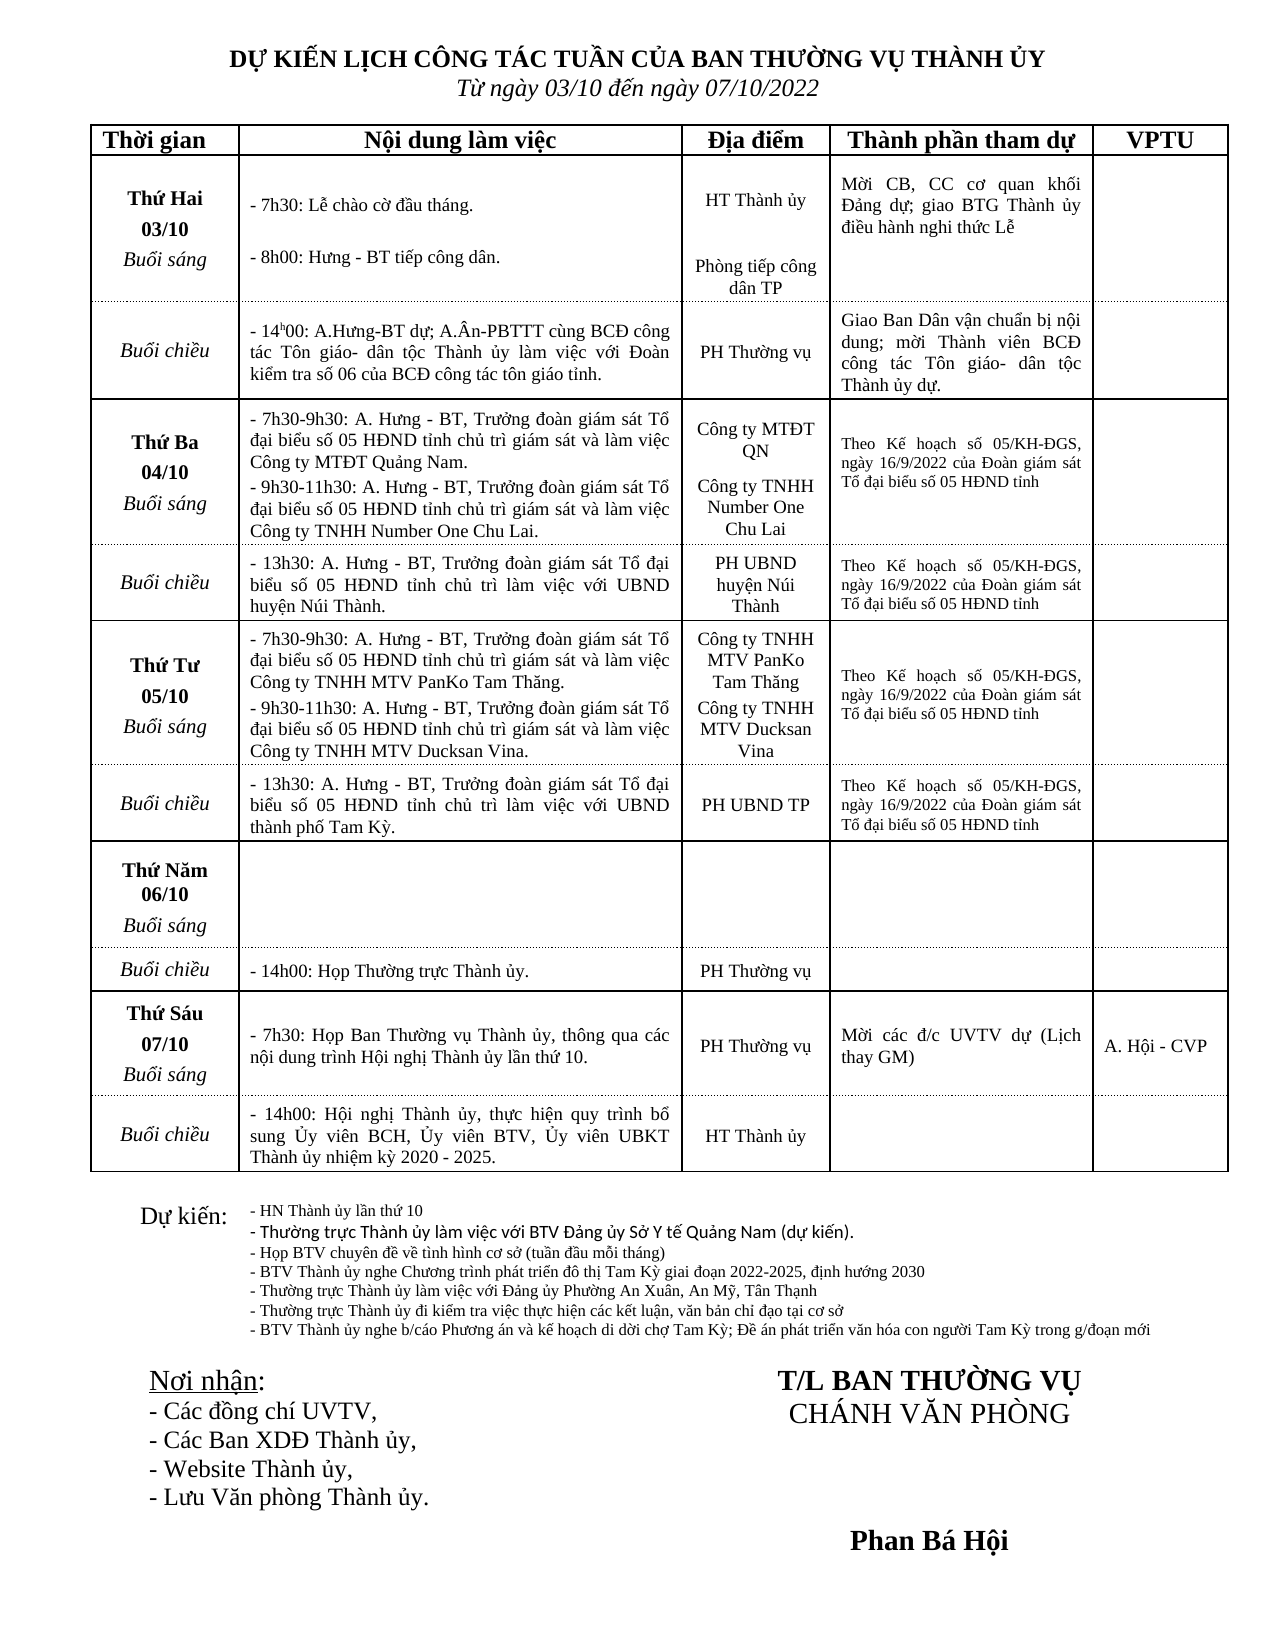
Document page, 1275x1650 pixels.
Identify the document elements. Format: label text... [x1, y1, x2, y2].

table_cell PH UBND TP [683, 764, 829, 840]
table_header VPTU [1094, 126, 1227, 154]
table_cell - 14h00: Hội nghị Thành ủy, thực hiện quy trình bổ sung Ủy viên BCH, Ủy viên BTV, Ủy viên UBKT Thành ủy nhiệm kỳ 2020 - 2025. [240, 1095, 681, 1171]
table_cell [1094, 544, 1227, 620]
table_cell - 14h00: A.Hưng-BT dự; A.Ân-PBTTT cùng BCĐ công tác Tôn giáo- dân tộc Thành ủy làm việc với Đoàn kiểm tra số 06 của BCĐ công tác tôn giáo tỉnh. [240, 301, 681, 398]
table_cell [240, 842, 681, 947]
table_cell Theo Kế hoạch số 05/KH-ĐGS, ngày 16/9/2022 của Đoàn giám sát Tổ đại biểu số 05 HĐND tỉnh [831, 400, 1092, 544]
table_cell Thứ Sáu 07/10 Buổi sáng [92, 992, 238, 1095]
table_header Dự kiến: [120, 1201, 239, 1339]
table_header T/L BAN THƯỜNG VỤ CHÁNH VĂN PHÒNG Phan Bá Hội [661, 1363, 1197, 1557]
table_cell [1094, 1095, 1227, 1171]
table_cell PH UBND huyện Núi Thành [683, 544, 829, 620]
text Từ ngày 03/10 đến ngày 07/10/2022 [150, 73, 1125, 102]
table_cell - 7h30: Lễ chào cờ đầu tháng. - 8h00: Hưng - BT tiếp công dân. [240, 156, 681, 301]
table_cell [831, 947, 1092, 990]
table_cell - 14h00: Họp Thường trực Thành ủy. [240, 947, 681, 990]
table_cell A. Hội - CVP [1094, 992, 1227, 1095]
table_cell HT Thành ủy [683, 1095, 829, 1171]
table_cell Buổi chiều [92, 1095, 238, 1171]
table_cell [1094, 621, 1227, 764]
table_cell Buổi chiều [92, 947, 238, 990]
table_cell - 7h30: Họp Ban Thường vụ Thành ủy, thông qua các nội dung trình Hội nghị Thành ủy lần thứ 10. [240, 992, 681, 1095]
table_cell Thứ Năm 06/10 Buổi sáng [92, 842, 238, 947]
table_cell [1094, 764, 1227, 840]
table_header - HN Thành ủy lần thứ 10 - Thường trực Thành ủy làm việc với BTV Đảng ủy Sở Y tế Quảng Nam (dự kiến). - Họp BTV chuyên đề về tình hình cơ sở (tuần đầu mỗi tháng) - BTV Thành ủy nghe Chương trình phát triển đô thị Tam Kỳ giai đoạn 2022-2025, định hướng 2030 - Thường trực Thành ủy làm việc với Đảng ủy Phường An Xuân, An Mỹ, Tân Thạnh - Thường trực Thành ủy đi kiểm tra việc thực hiện các kết luận, văn bản chỉ đạo tại cơ sở - BTV Thành ủy nghe b/cáo Phương án và kế hoạch di dời chợ Tam Kỳ; Đề án phát triển văn hóa con người Tam Kỳ trong g/đoạn mới [239, 1201, 1198, 1339]
table_cell PH Thường vụ [683, 947, 829, 990]
table_cell Thứ Ba 04/10 Buổi sáng [92, 400, 238, 544]
table_cell - 7h30-9h30: A. Hưng - BT, Trưởng đoàn giám sát Tổ đại biểu số 05 HĐND tỉnh chủ trì giám sát và làm việc Công ty TNHH MTV PanKo Tam Thăng. - 9h30-11h30: A. Hưng - BT, Trưởng đoàn giám sát Tổ đại biểu số 05 HĐND tỉnh chủ trì giám sát và làm việc Công ty TNHH MTV Ducksan Vina. [240, 621, 681, 764]
table_cell [831, 842, 1092, 947]
table_cell [831, 1095, 1092, 1171]
table_header Nội dung làm việc [240, 126, 681, 154]
table_cell Buổi chiều [92, 544, 238, 620]
table_cell Thứ Hai 03/10 Buổi sáng [92, 156, 238, 301]
table_cell Theo Kế hoạch số 05/KH-ĐGS, ngày 16/9/2022 của Đoàn giám sát Tổ đại biểu số 05 HĐND tỉnh [831, 621, 1092, 764]
table_cell - 7h30-9h30: A. Hưng - BT, Trưởng đoàn giám sát Tổ đại biểu số 05 HĐND tỉnh chủ trì giám sát và làm việc Công ty MTĐT Quảng Nam. - 9h30-11h30: A. Hưng - BT, Trưởng đoàn giám sát Tổ đại biểu số 05 HĐND tỉnh chủ trì giám sát và làm việc Công ty TNHH Number One Chu Lai. [240, 400, 681, 544]
text DỰ KIẾN LỊCH CÔNG TÁC TUẦN CỦA BAN THƯỜNG VỤ THÀNH ỦY [150, 44, 1125, 73]
table_header Nơi nhận: - Các đồng chí UVTV, - Các Ban XDĐ Thành ủy, - Website Thành ủy, - Lưu Văn phòng Thành ủy. [138, 1363, 661, 1557]
table_cell [1094, 947, 1227, 990]
table_cell Giao Ban Dân vận chuẩn bị nội dung; mời Thành viên BCĐ công tác Tôn giáo- dân tộc Thành ủy dự. [831, 301, 1092, 398]
table_cell PH Thường vụ [683, 992, 829, 1095]
table_cell PH Thường vụ [683, 301, 829, 398]
table_cell Công ty MTĐT QN Công ty TNHH Number One Chu Lai [683, 400, 829, 544]
table_cell HT Thành ủy Phòng tiếp công dân TP [683, 156, 829, 301]
table_cell Buổi chiều [92, 301, 238, 398]
table_cell Buổi chiều [92, 764, 238, 840]
table_cell Mời các đ/c UVTV dự (Lịch thay GM) [831, 992, 1092, 1095]
table_cell Theo Kế hoạch số 05/KH-ĐGS, ngày 16/9/2022 của Đoàn giám sát Tổ đại biểu số 05 HĐND tỉnh [831, 544, 1092, 620]
table_cell - 13h30: A. Hưng - BT, Trưởng đoàn giám sát Tổ đại biểu số 05 HĐND tỉnh chủ trì làm việc với UBND huyện Núi Thành. [240, 544, 681, 620]
table_cell [1094, 842, 1227, 947]
table_cell [1094, 400, 1227, 544]
table_cell [1094, 156, 1227, 301]
table_header Địa điểm [683, 126, 829, 154]
table_header Thời gian [92, 126, 238, 154]
table_cell Theo Kế hoạch số 05/KH-ĐGS, ngày 16/9/2022 của Đoàn giám sát Tổ đại biểu số 05 HĐND tỉnh [831, 764, 1092, 840]
table_cell - 13h30: A. Hưng - BT, Trưởng đoàn giám sát Tổ đại biểu số 05 HĐND tỉnh chủ trì làm việc với UBND thành phố Tam Kỳ. [240, 764, 681, 840]
table_cell Mời CB, CC cơ quan khối Đảng dự; giao BTG Thành ủy điều hành nghi thức Lễ [831, 156, 1092, 301]
table_cell Công ty TNHH MTV PanKo Tam Thăng Công ty TNHH MTV Ducksan Vina [683, 621, 829, 764]
table_cell [683, 842, 829, 947]
table_cell Thứ Tư 05/10 Buổi sáng [92, 621, 238, 764]
table_header Thành phần tham dự [831, 126, 1092, 154]
table_cell [1094, 301, 1227, 398]
